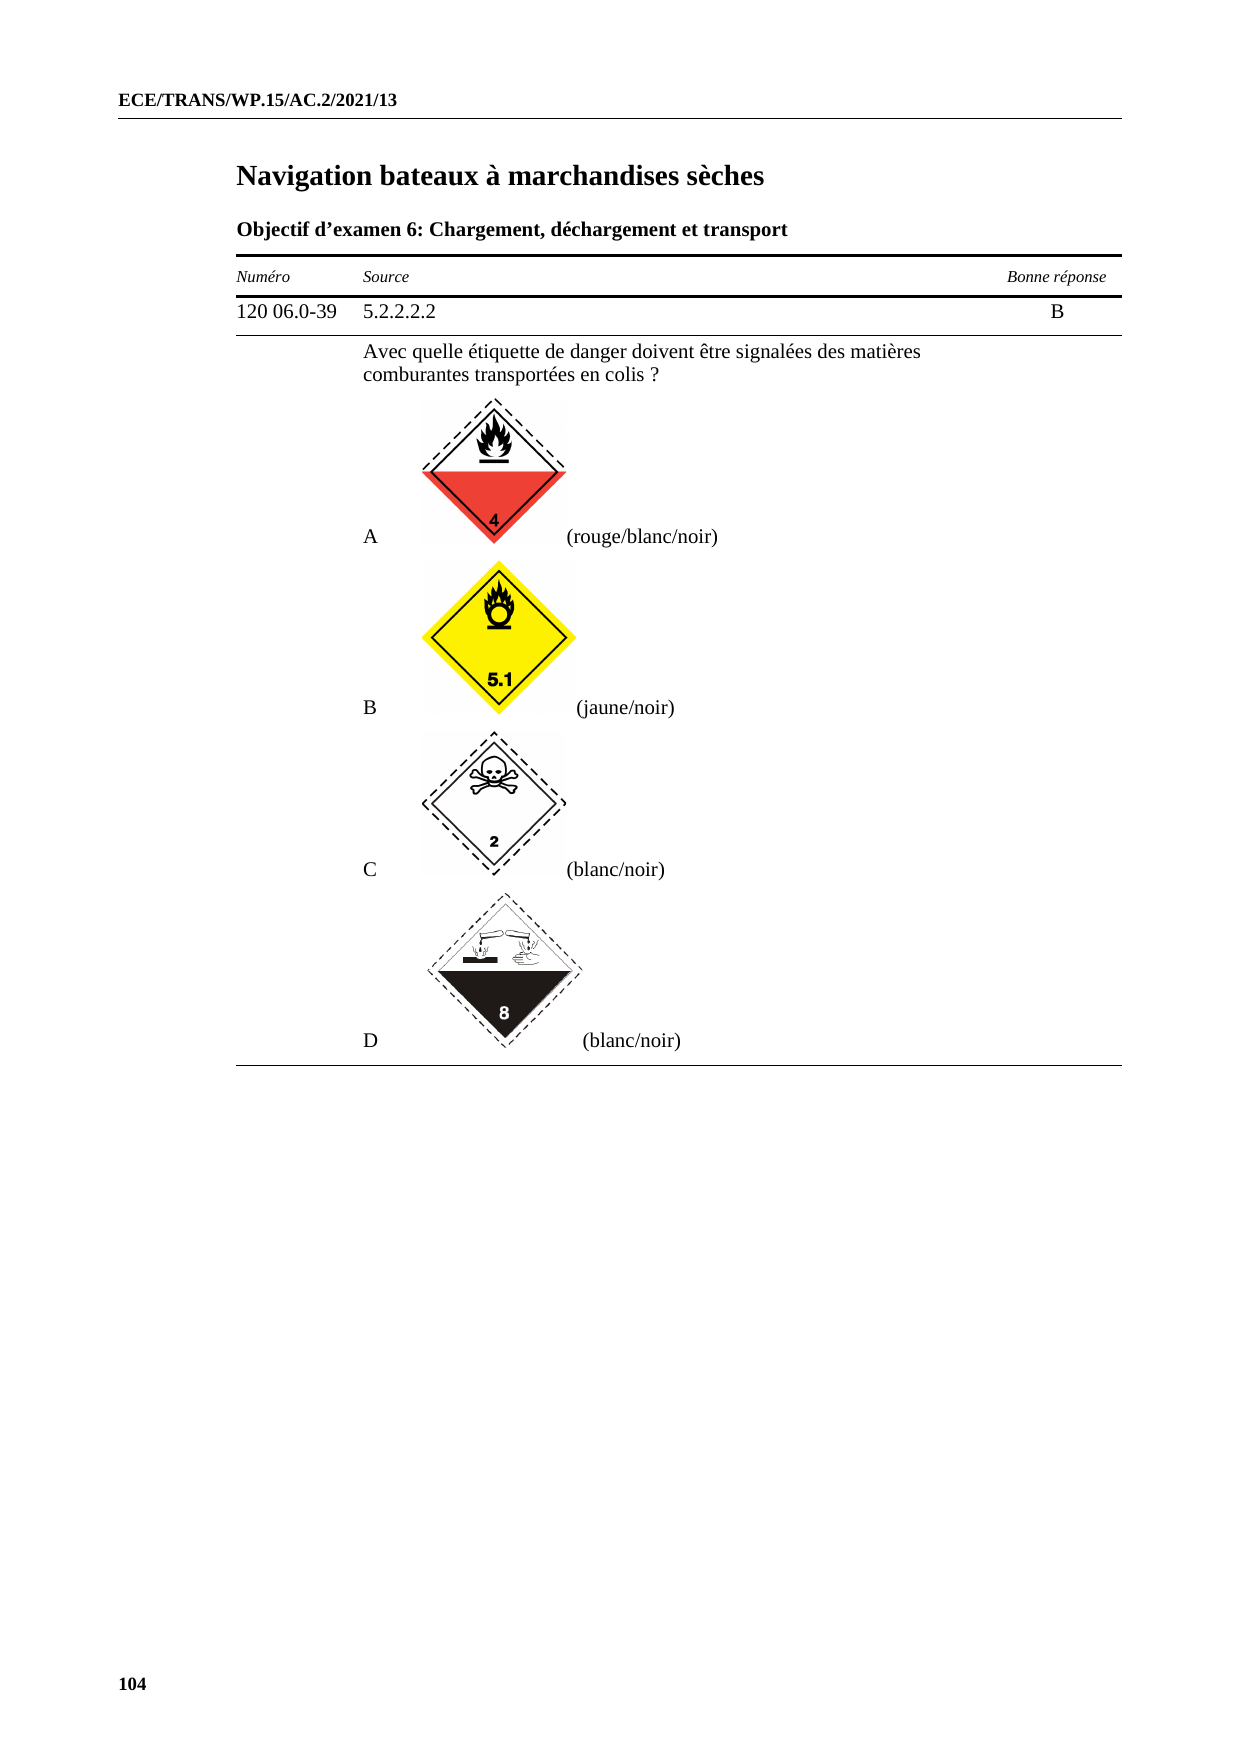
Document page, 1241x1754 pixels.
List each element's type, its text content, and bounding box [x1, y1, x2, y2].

picture [422, 560, 577, 715]
table_cell Source [363, 257, 1004, 294]
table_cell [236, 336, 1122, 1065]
picture [422, 731, 567, 876]
table_cell Numéro [236, 257, 363, 294]
picture [427, 893, 583, 1048]
table_header Navigation bateaux à marchandises sèches Objectif d’examen 6: Chargement, déchargement et transport [236, 148, 1122, 254]
picture [422, 398, 567, 544]
table_cell Bonne réponse [1004, 257, 1122, 294]
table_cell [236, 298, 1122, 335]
